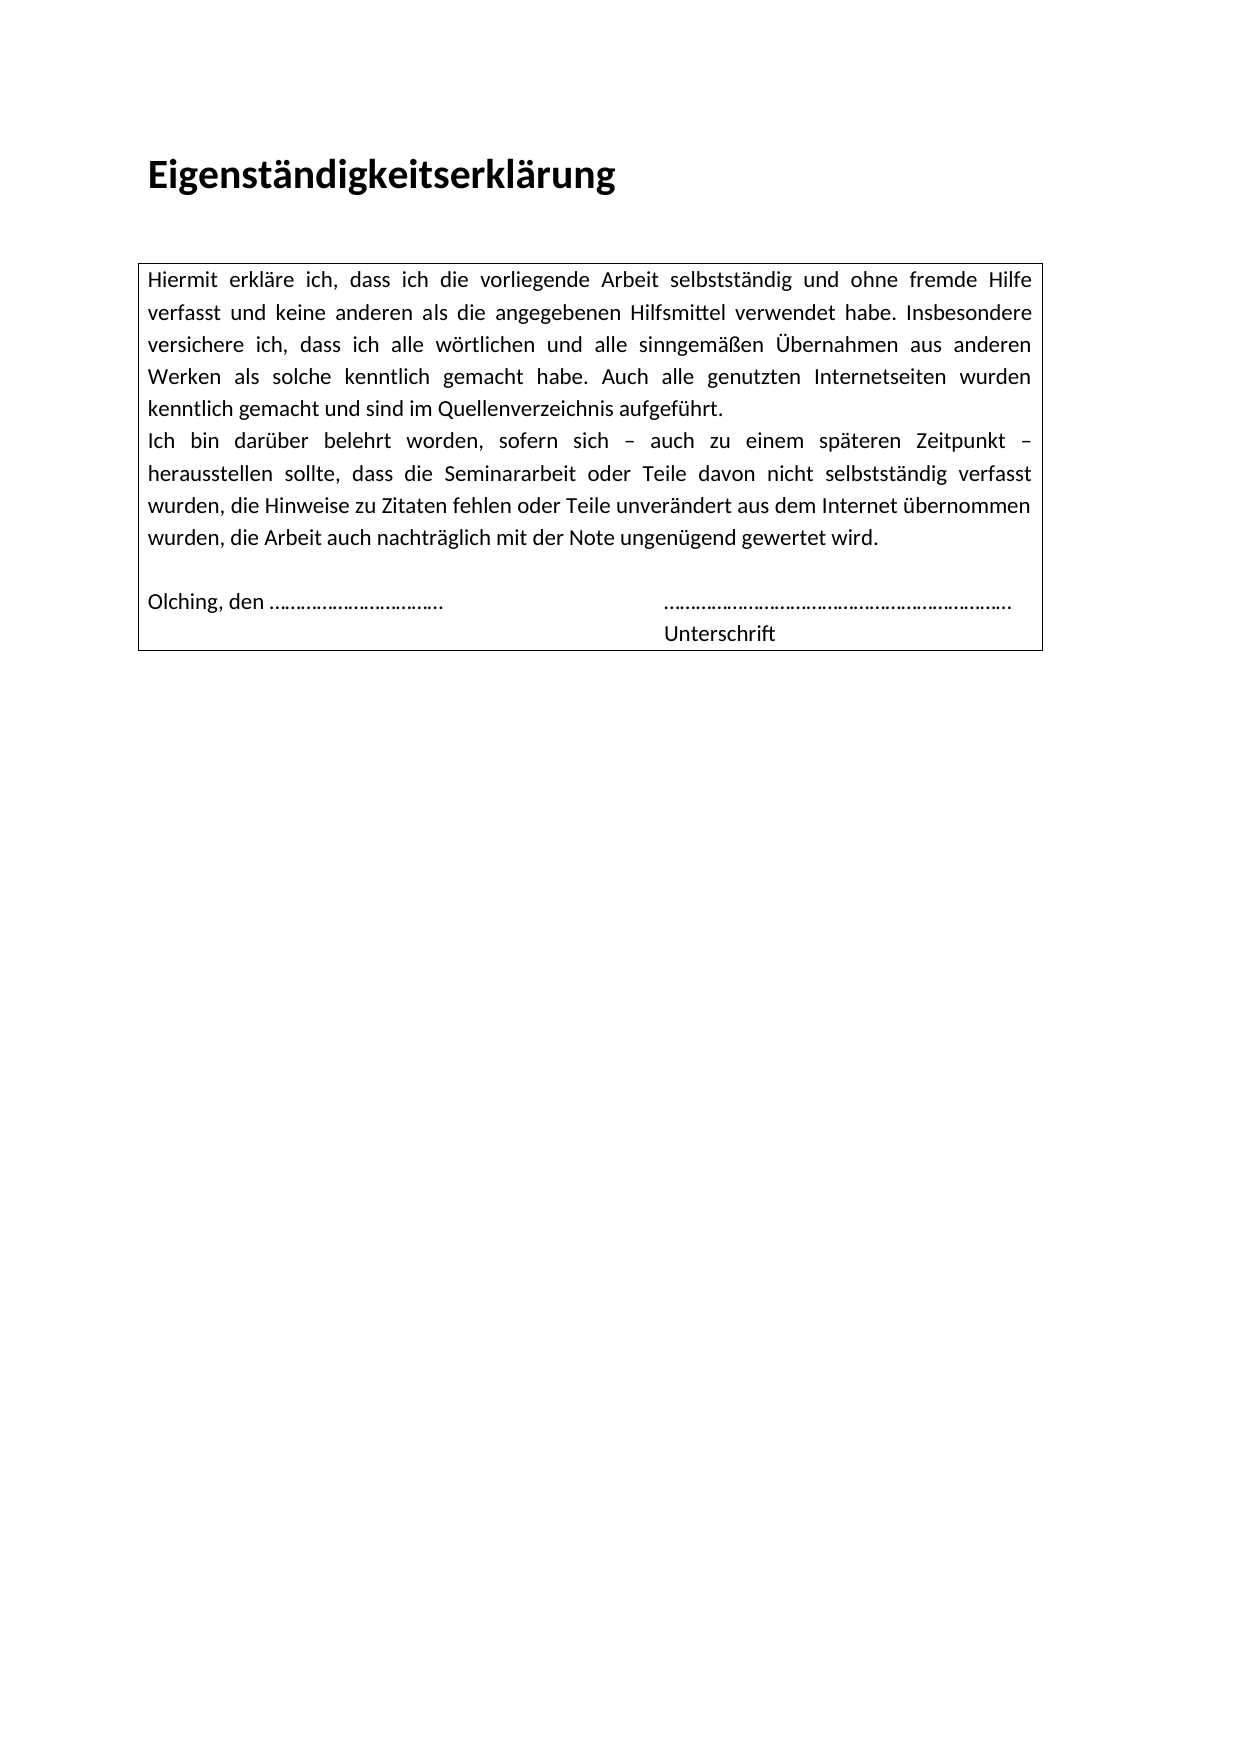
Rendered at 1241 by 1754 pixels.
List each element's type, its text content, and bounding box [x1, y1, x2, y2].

text Olching, den …………………………… ………………………………………………………… [139, 584, 1042, 615]
text Ich bin darüber belehrt worden, sofern sich – auch zu einem späteren Zeitpunkt – herausstellen sollte, dass die Seminararbeit oder Teile davon nicht selbstständig verfasst wurden, die Hinweise zu Zitaten fehlen oder Teile unverändert aus dem Internet übernommen wurden, die Arbeit auch nachträglich mit der Note ungenügend gewertet wird. [139, 423, 1042, 551]
text Eigenständigkeitserklärung [148, 148, 1033, 198]
text Hiermit erkläre ich, dass ich die vorliegende Arbeit selbstständig und ohne fremde Hilfe verfasst und keine anderen als die angegebenen Hilfsmittel verwendet habe. Insbesondere versichere ich, dass ich alle wörtlichen und alle sinngemäßen Übernahmen aus anderen Werken als solche kenntlich gemacht habe. Auch alle genutzten Internetseiten wurden kenntlich gemacht und sind im Quellenverzeichnis aufgeführt. [139, 264, 1042, 422]
text Unterschrift [139, 616, 1042, 650]
